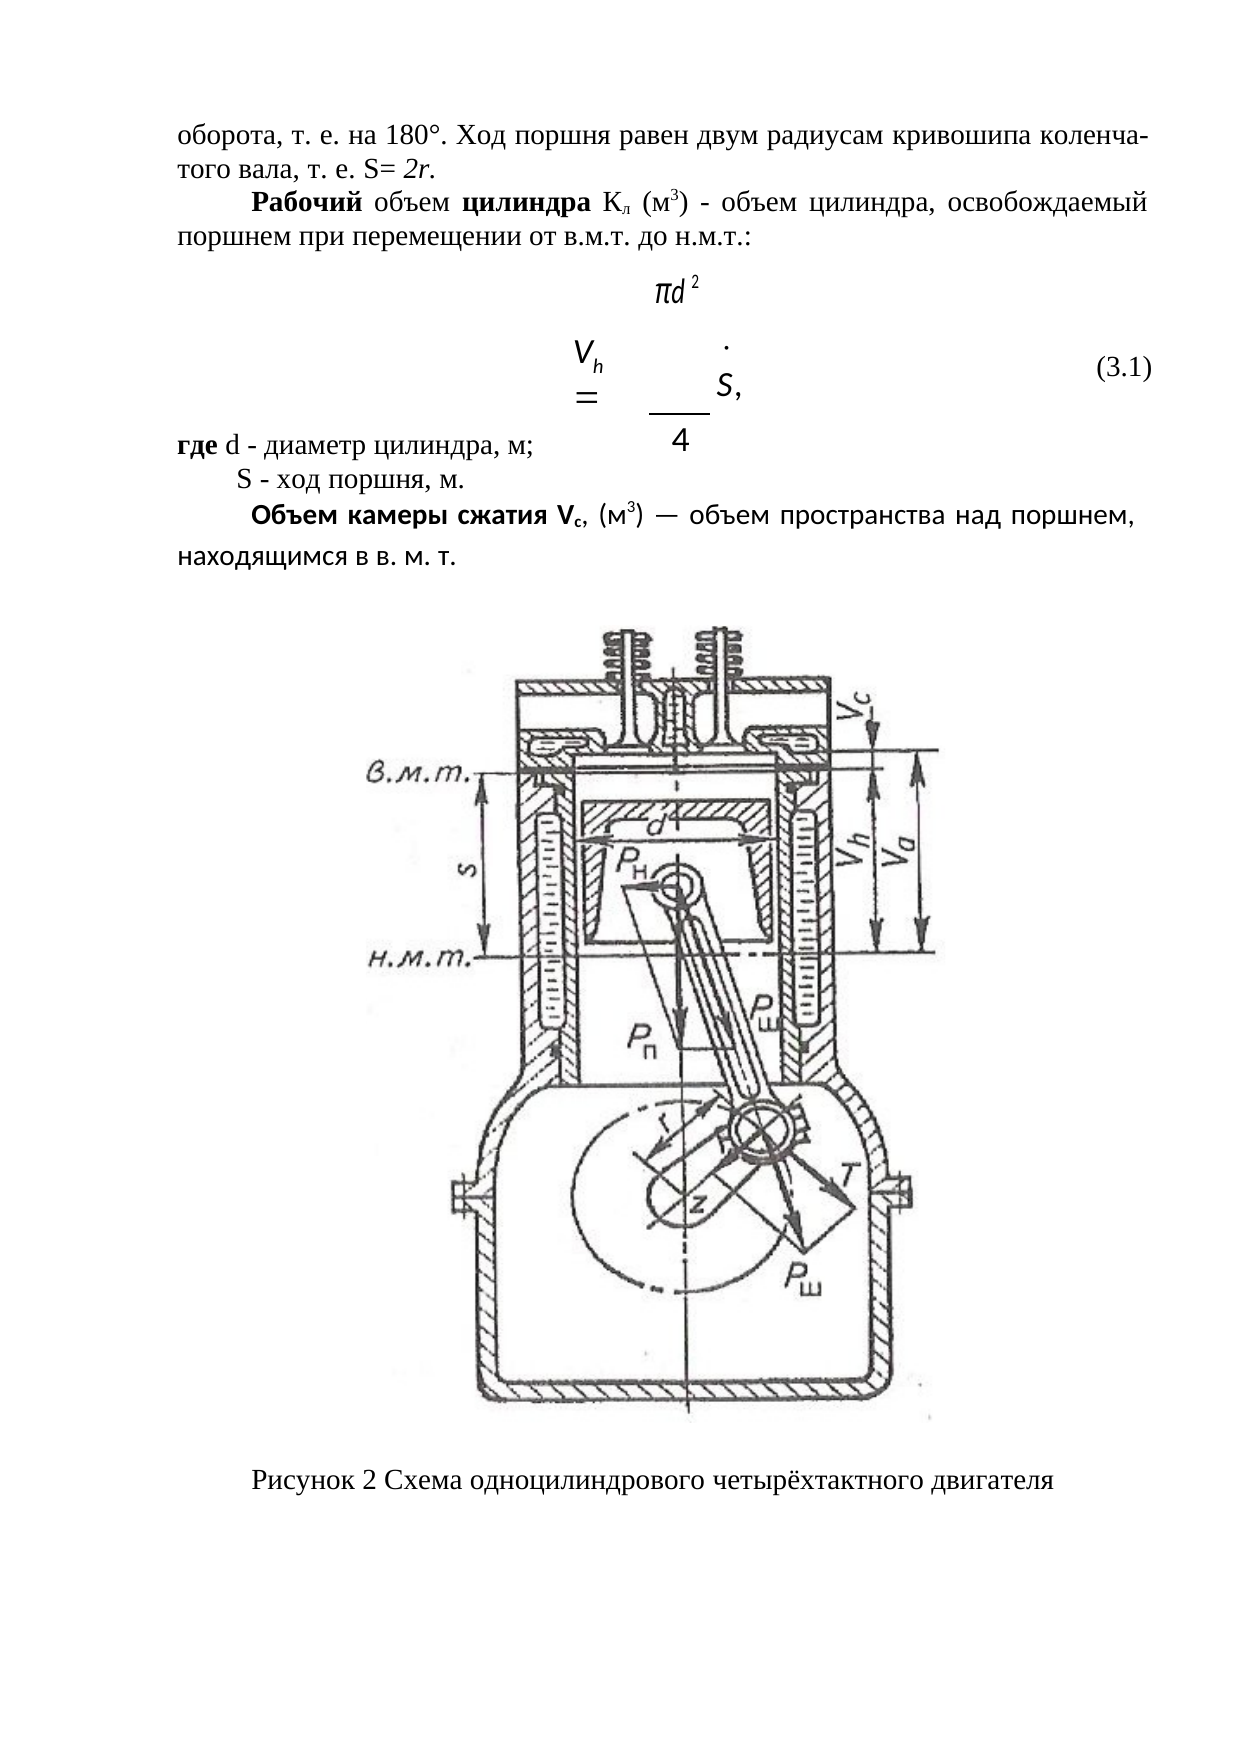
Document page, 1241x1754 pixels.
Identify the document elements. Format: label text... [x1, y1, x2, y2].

text Vh  [573, 329, 640, 416]
picture [365, 625, 946, 1423]
text  S, [716, 329, 766, 403]
text где d - диаметр цилиндра, м; S - ход поршня, м. [177, 427, 535, 494]
text πd 2 [176, 285, 1177, 308]
text оборота, т. е. на 180°. Ход поршня равен двум радиусам кривошипа коленча- того вала, т. е. S= 2r. [177, 117, 1196, 184]
text (3.1) [1096, 349, 1196, 382]
text Объем камеры сжатия Vс, (м3) — объем пространства над поршнем, находящимся в в. м. т. [177, 496, 1196, 573]
text 4 [671, 424, 766, 458]
text Рисунок 2 Схема одноцилиндрового четырёхтактного двигателя [251, 1462, 1196, 1496]
text Рабочий объем цилиндра Кл (м3) - объем цилиндра, освобождаемый поршнем при перемещении от в.м.т. до н.м.т.: [177, 184, 1196, 252]
